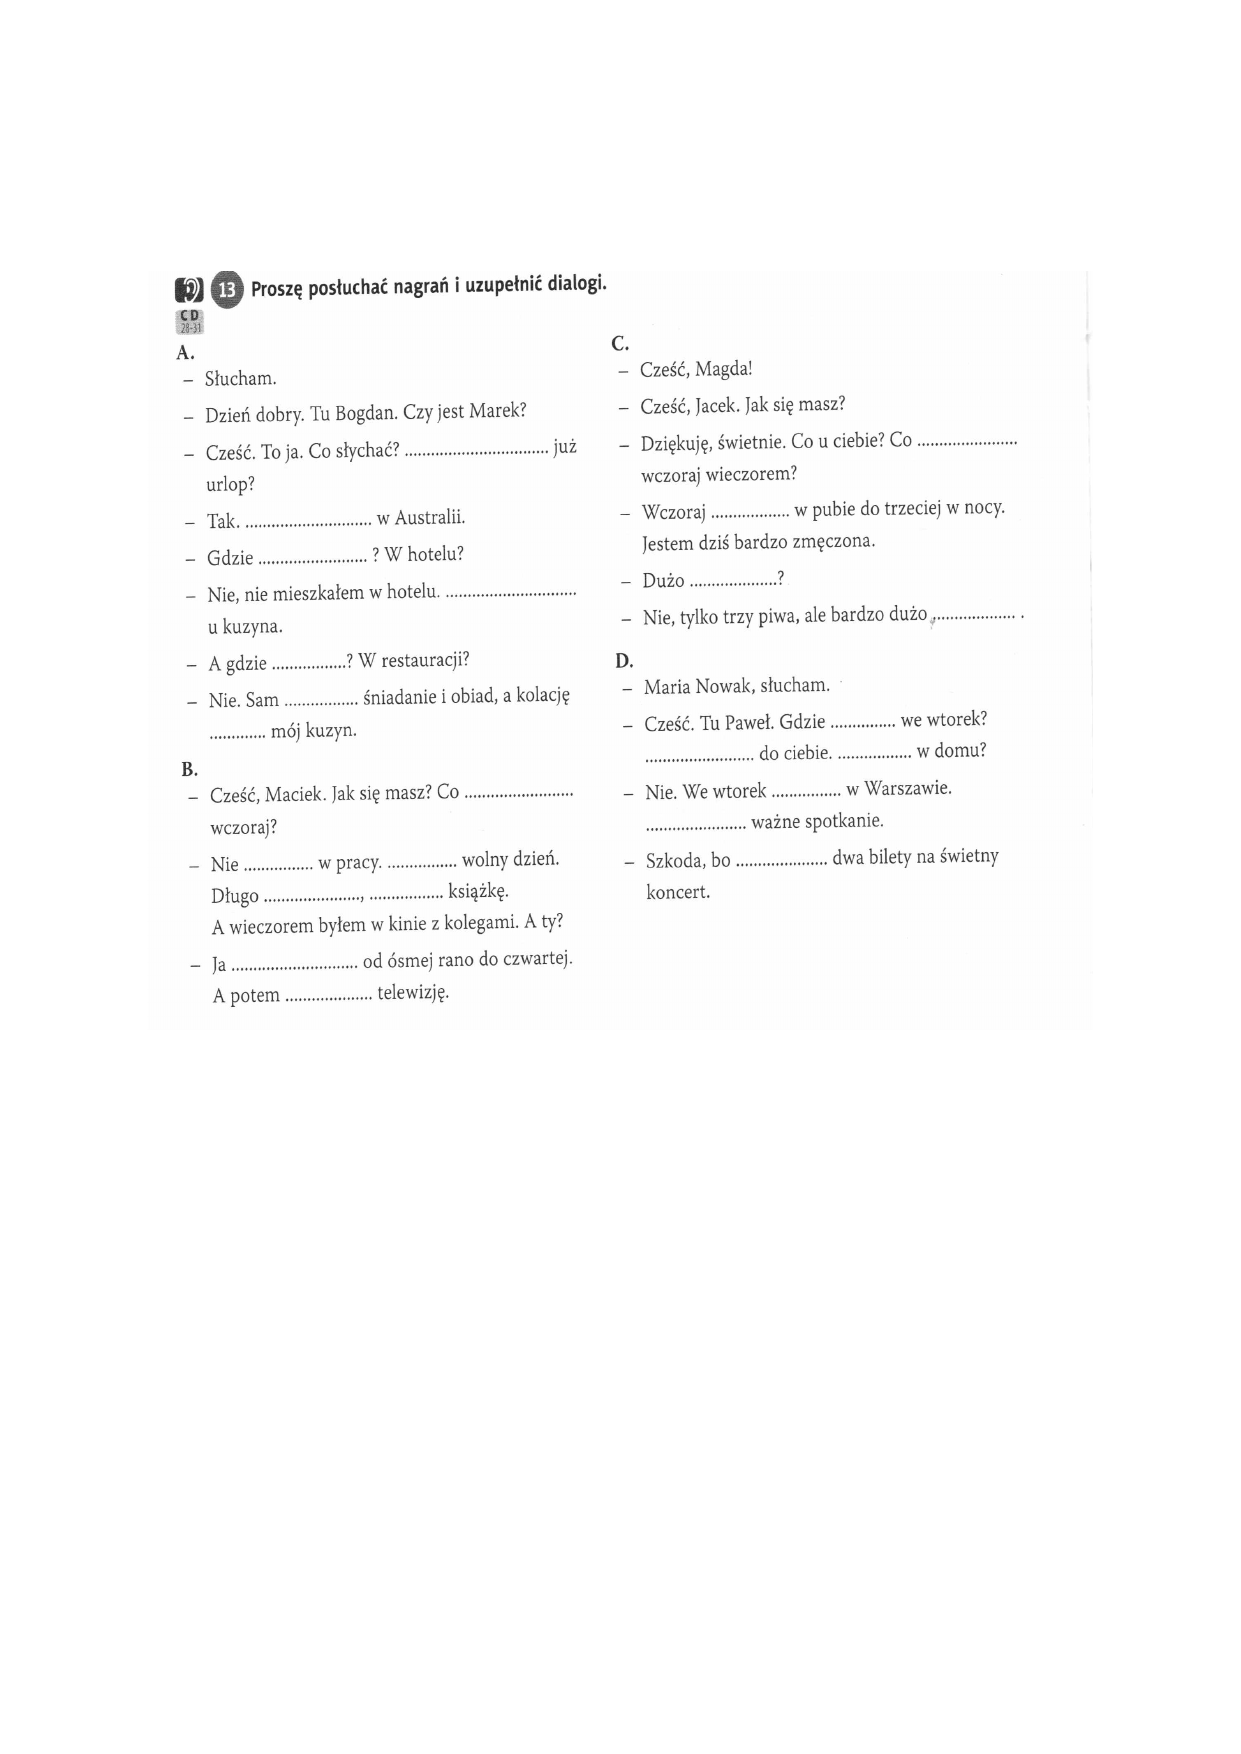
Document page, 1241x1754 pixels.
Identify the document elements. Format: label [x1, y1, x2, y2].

picture [147, 271, 1093, 1030]
